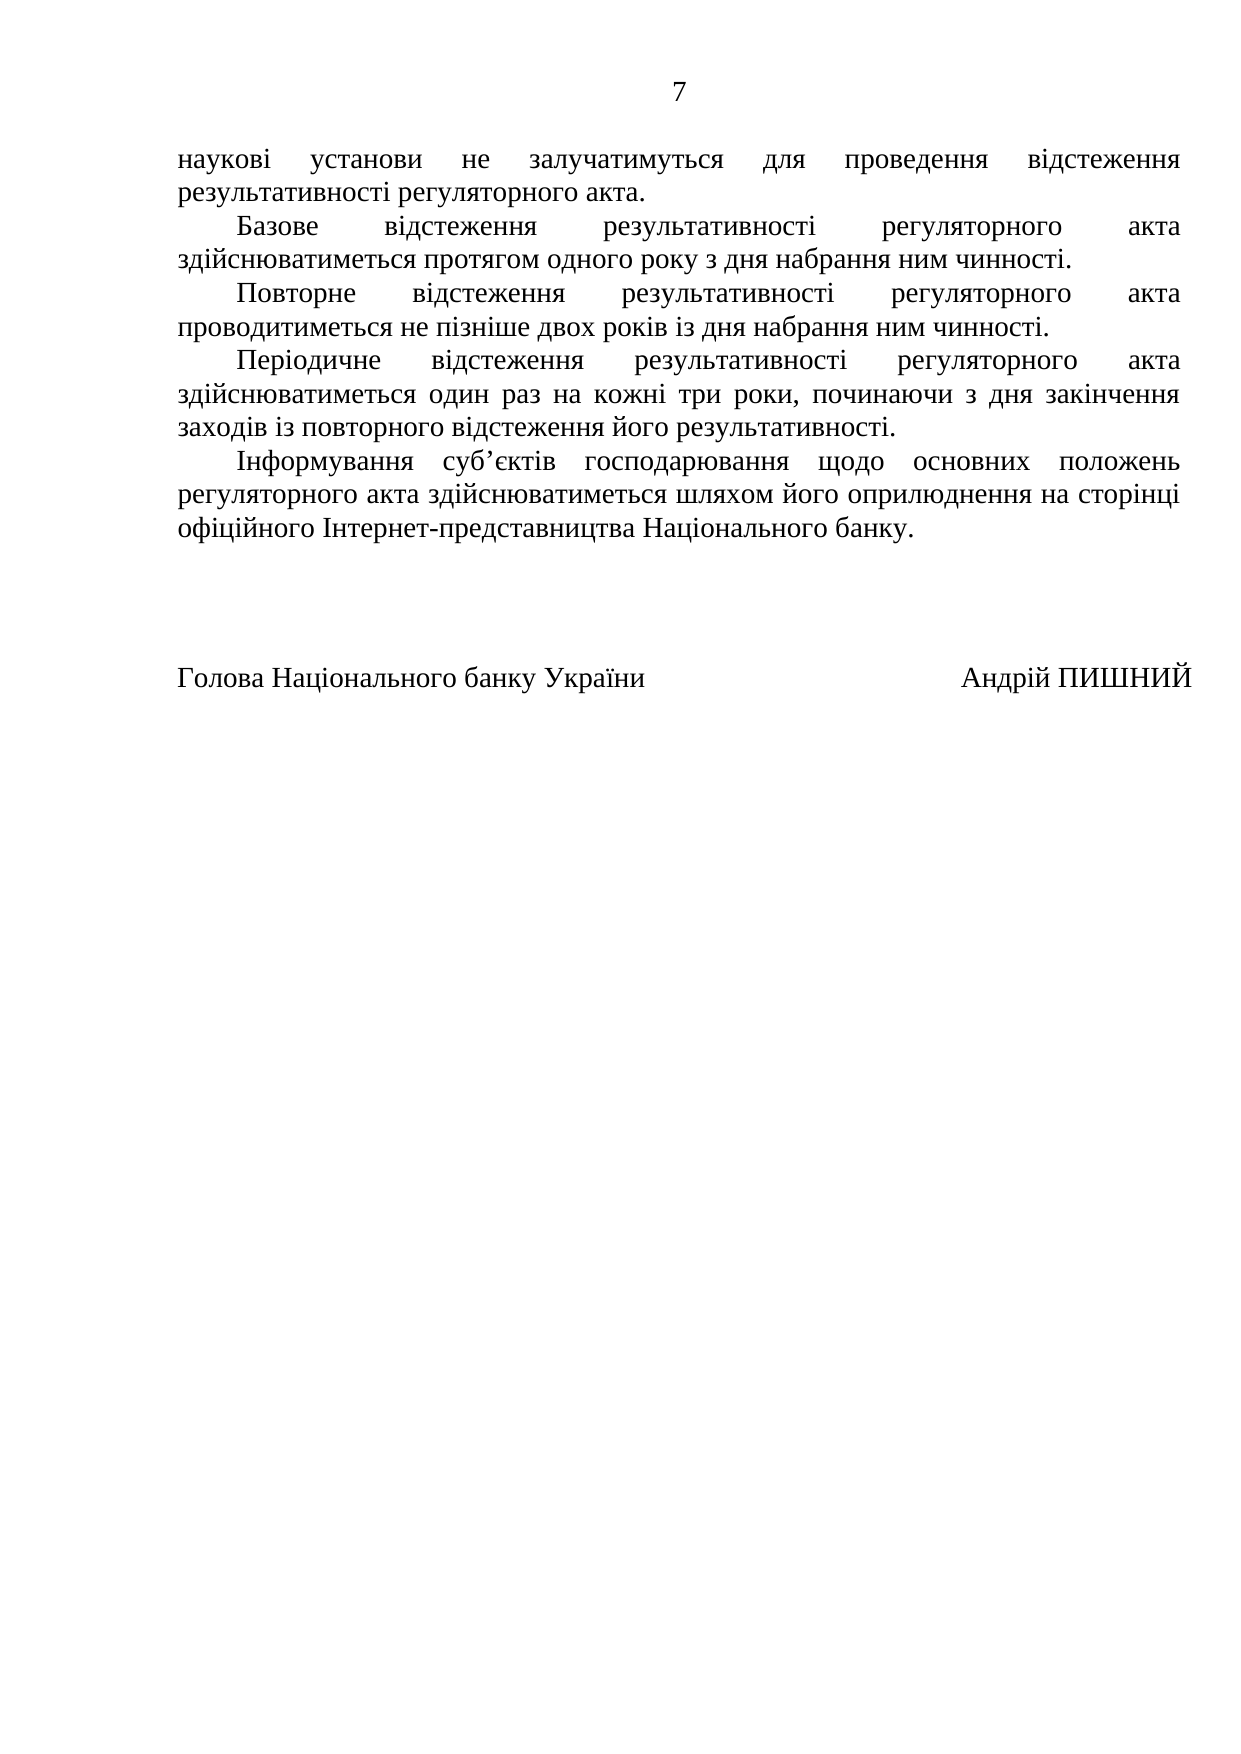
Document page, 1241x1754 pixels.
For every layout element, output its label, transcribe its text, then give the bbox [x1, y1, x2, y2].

table_header Андрій ПИШНИЙ [753, 661, 1204, 694]
text Інформування суб’єктів господарювання щодо основних положень регуляторного акта здійснюватиметься шляхом його оприлюднення на сторінці офіційного Інтернет-представництва Національного банку. [177, 443, 1181, 543]
text Базове відстеження результативності регуляторного акта здійснюватиметься протягом одного року з дня набрання ним чинності. [177, 208, 1181, 275]
text Повторне відстеження результативності регуляторного акта проводитиметься не пізніше двох років із дня набрання ним чинності. [177, 275, 1181, 342]
table_header Голова Національного банку України [177, 661, 753, 694]
text Періодичне відстеження результативності регуляторного акта здійснюватиметься один раз на кожні три роки, починаючи з дня закінчення заходів із повторного відстеження його результативності. [177, 342, 1181, 443]
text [177, 141, 1181, 208]
